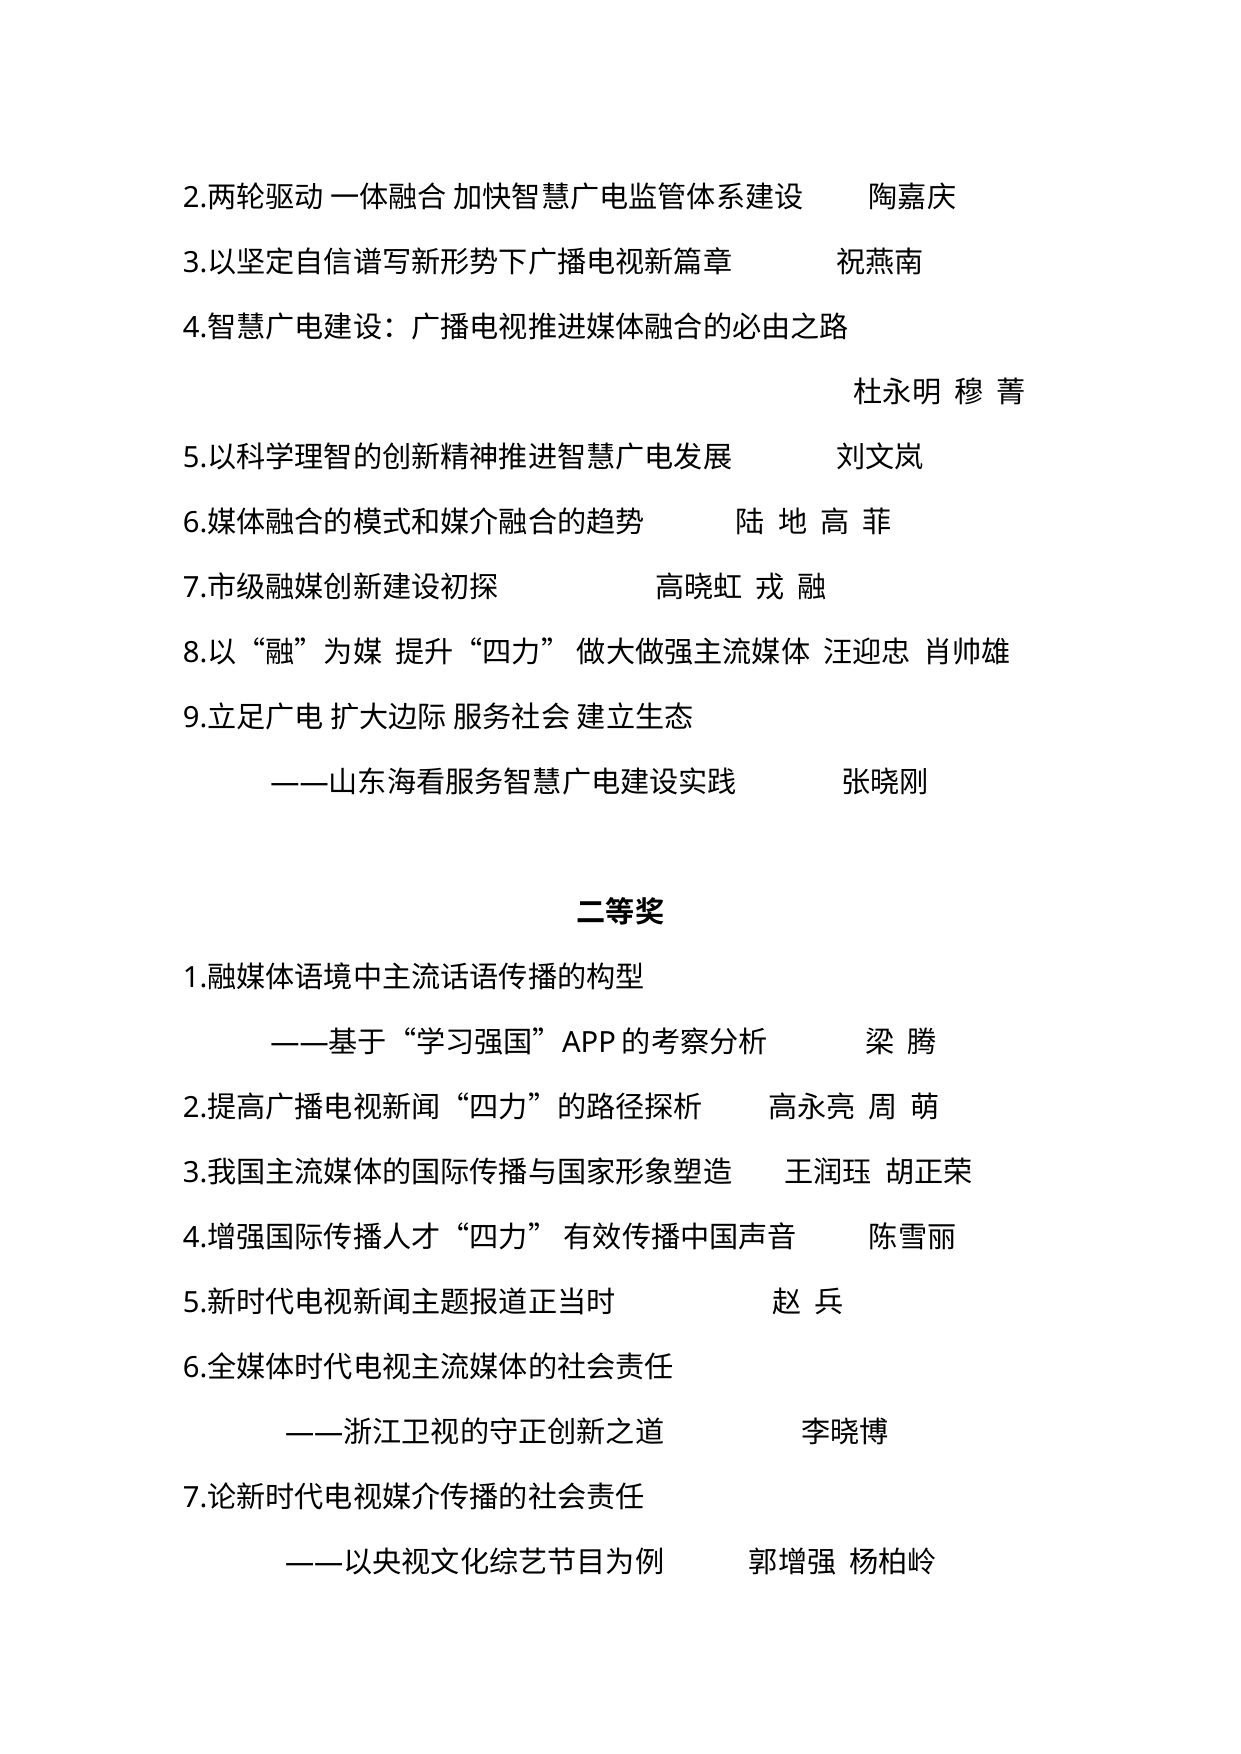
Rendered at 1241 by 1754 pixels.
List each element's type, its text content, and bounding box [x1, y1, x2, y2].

text 6.媒体融合的模式和媒介融合的趋势 陆 地 高 菲 [183, 487, 1058, 552]
text 9.立足广电 扩大边际 服务社会 建立生态 [183, 682, 1058, 747]
text 1.融媒体语境中主流话语传播的构型 [183, 942, 1058, 1007]
text 7.论新时代电视媒介传播的社会责任 [183, 1462, 1058, 1527]
text 2.两轮驱动 一体融合 加快智慧广电监管体系建设 陶嘉庆 [183, 162, 1058, 227]
text 8.以“融”为媒 提升“四力” 做大做强主流媒体 汪迎忠 肖帅雄 [183, 617, 1058, 682]
text ——山东海看服务智慧广电建设实践 张晓刚 [183, 747, 1058, 812]
text 4.增强国际传播人才“四力” 有效传播中国声音 陈雪丽 [183, 1202, 1058, 1267]
text 3.以坚定自信谱写新形势下广播电视新篇章 祝燕南 [183, 227, 1058, 292]
text 3.我国主流媒体的国际传播与国家形象塑造 王润珏 胡正荣 [183, 1137, 1058, 1202]
text ——以央视文化综艺节目为例 郭增强 杨柏岭 [183, 1527, 1058, 1592]
text ——基于“学习强国”APP的考察分析 梁 腾 [183, 1007, 1058, 1072]
text 杜永明 穆 菁 [183, 357, 1058, 422]
text 5.新时代电视新闻主题报道正当时 赵 兵 [183, 1267, 1058, 1332]
text 7.市级融媒创新建设初探 高晓虹 戎 融 [183, 552, 1058, 617]
text 4.智慧广电建设：广播电视推进媒体融合的必由之路 [183, 292, 1058, 357]
text 2.提高广播电视新闻“四力”的路径探析 高永亮 周 萌 [183, 1072, 1058, 1137]
text 二等奖 [183, 877, 1058, 942]
text 6.全媒体时代电视主流媒体的社会责任 [183, 1332, 1058, 1397]
text 5.以科学理智的创新精神推进智慧广电发展 刘文岚 [183, 422, 1058, 487]
text ——浙江卫视的守正创新之道 李晓博 [183, 1397, 1058, 1462]
